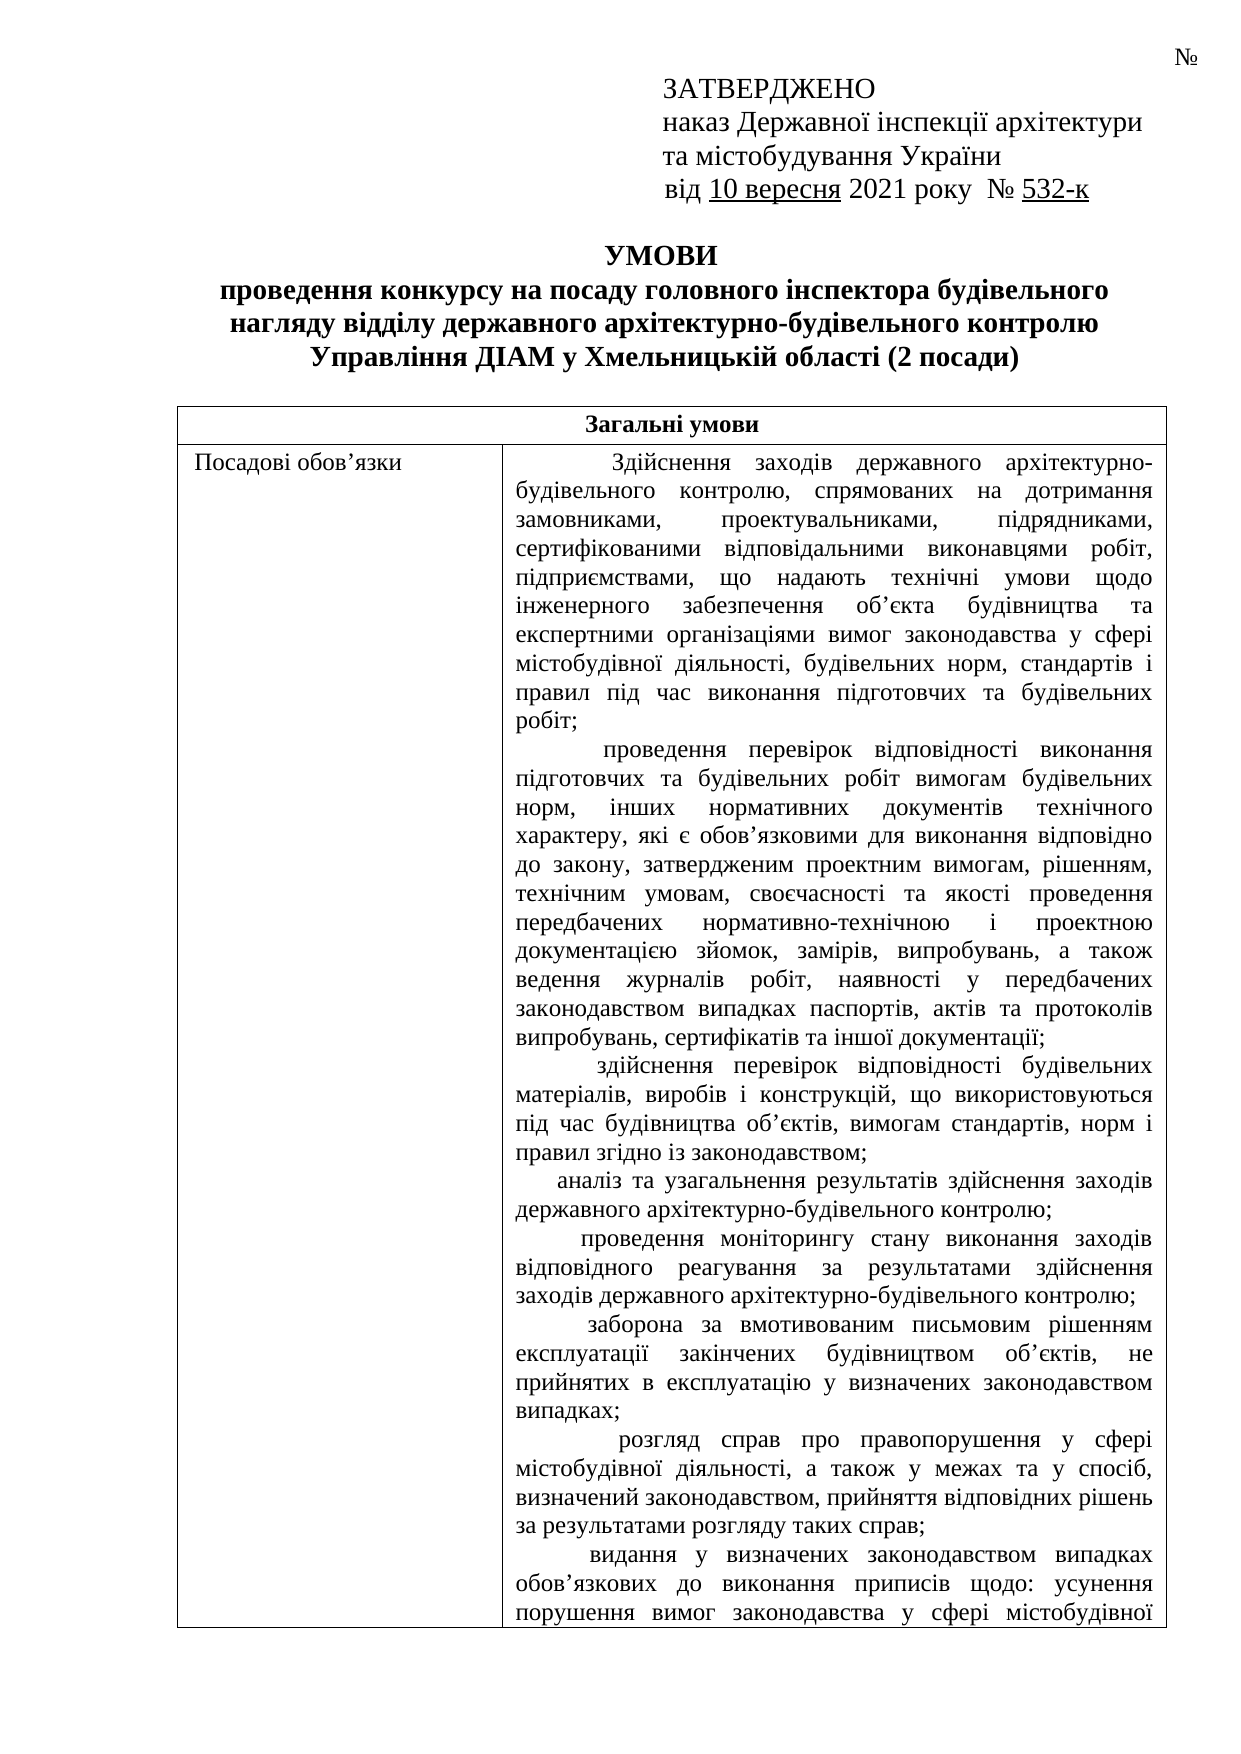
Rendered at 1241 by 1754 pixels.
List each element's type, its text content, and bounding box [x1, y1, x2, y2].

text наказ Державної інспекції архітектури та містобудування України [177, 104, 1151, 171]
table_header Загальні умови [178, 407, 1166, 444]
text від 10 вересня 2021 року № 532-к [664, 171, 1151, 205]
text ЗАТВЕРДЖЕНО [177, 71, 974, 104]
table_cell Посадові обов’язки [178, 445, 502, 1627]
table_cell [503, 445, 1166, 1627]
text УМОВИ проведення конкурсу на посаду головного інспектора будівельного нагляду відділу державного архітектурно-будівельного контролю Управління ДІАМ у Хмельницькій області (2 посади) [177, 238, 1152, 373]
text № [1149, 42, 1240, 71]
